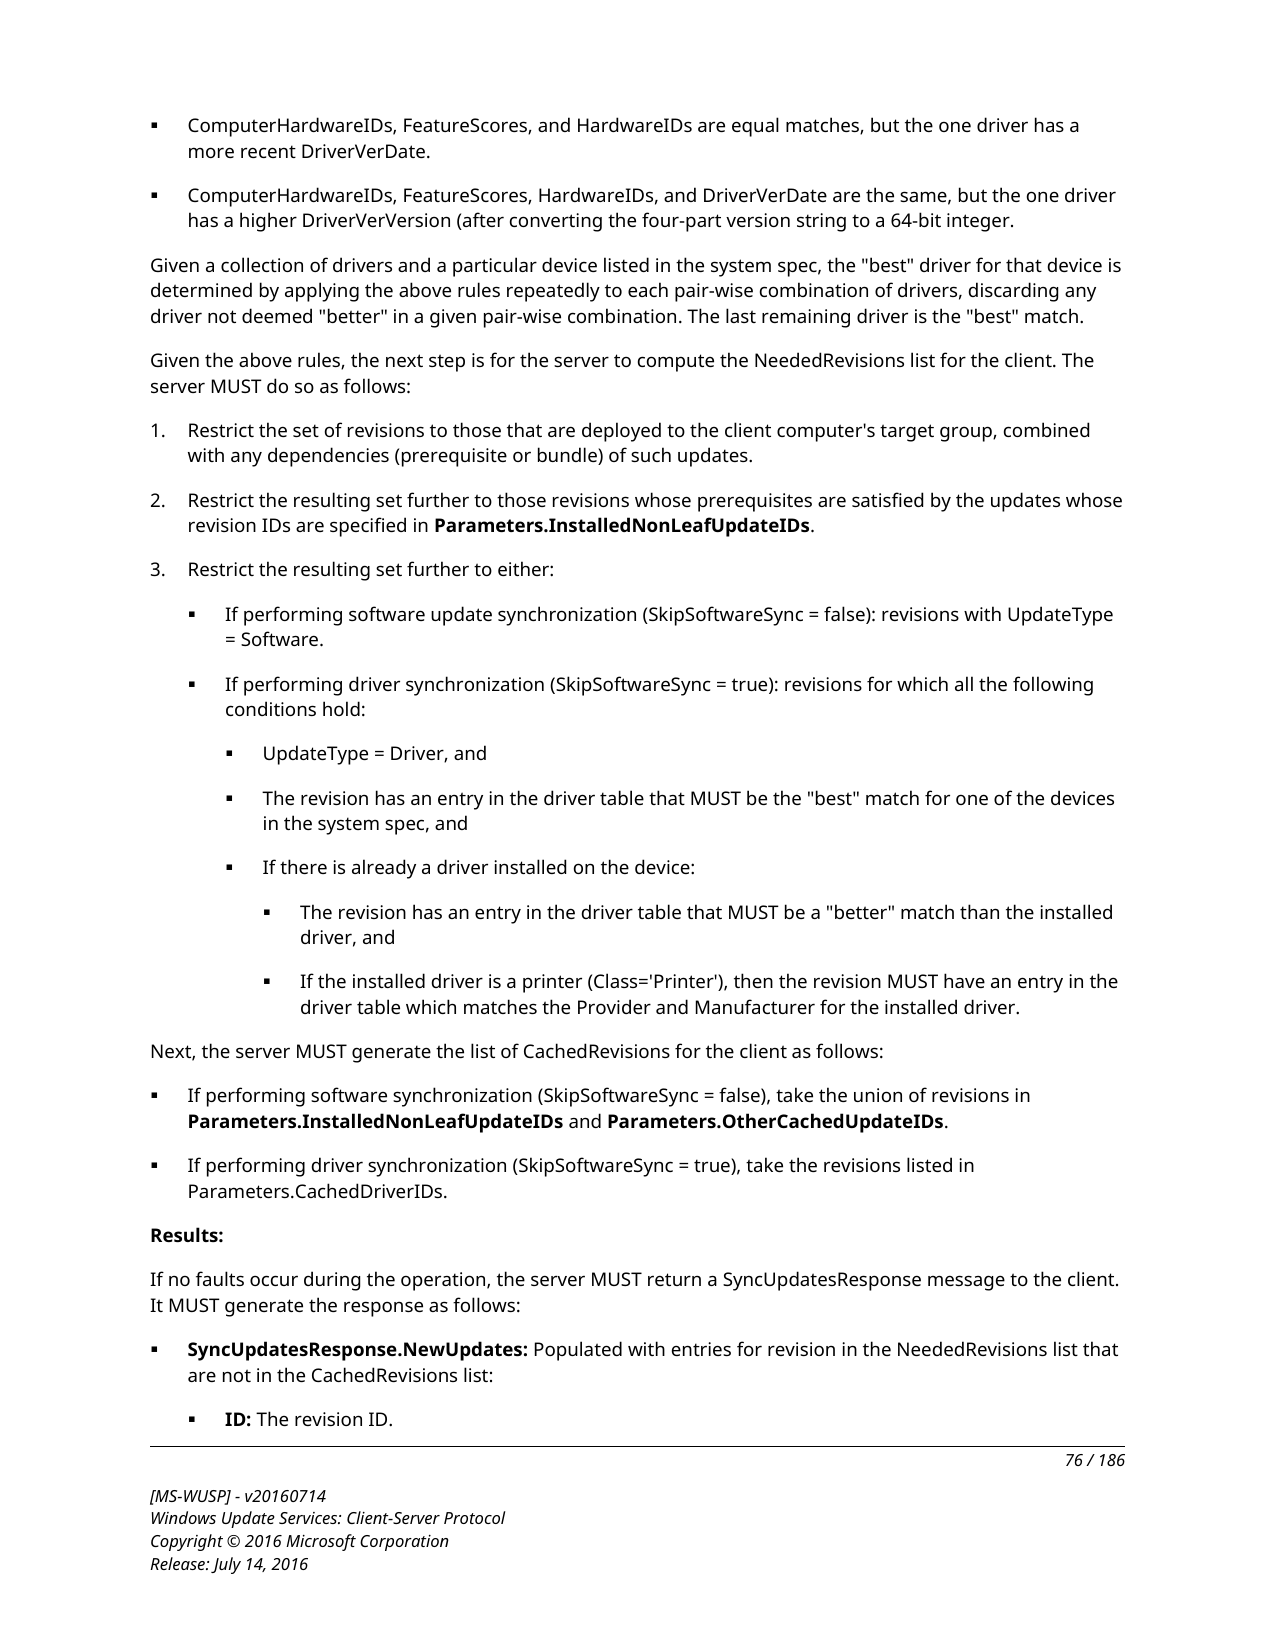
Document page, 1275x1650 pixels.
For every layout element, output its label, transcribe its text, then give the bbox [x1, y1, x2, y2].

list ComputerHardwareIDs, FeatureScores, HardwareIDs, and DriverVerDate are the same, but the one driver has a higher DriverVerVersion (after converting the four-part version string to a 64-bit integer. [150, 182, 1125, 233]
list Restrict the set of revisions to those that are deployed to the client computer's target group, combined with any dependencies (prerequisite or bundle) of such updates. [150, 417, 1125, 468]
text Results: [150, 1222, 1125, 1248]
list If performing software update synchronization (SkipSoftwareSync = false): revisions with UpdateType = Software. [187, 601, 1125, 652]
list If there is already a driver installed on the device: [225, 855, 1125, 880]
text Next, the server MUST generate the list of CachedRevisions for the client as follows: [150, 1038, 1125, 1064]
list The revision has an entry in the driver table that MUST be the "best" match for one of the devices in the system spec, and [225, 785, 1125, 836]
text Given the above rules, the next step is for the server to compute the NeededRevisions list for the client. The server MUST do so as follows: [150, 347, 1125, 398]
list Restrict the resulting set further to either: [150, 557, 1125, 582]
list If performing software synchronization (SkipSoftwareSync = false), take the union of revisions in Parameters.InstalledNonLeafUpdateIDs and Parameters.OtherCachedUpdateIDs. [150, 1083, 1125, 1134]
list Restrict the resulting set further to those revisions whose prerequisites are satisfied by the updates whose revision IDs are specified in Parameters.InstalledNonLeafUpdateIDs. [150, 487, 1125, 538]
text If no faults occur during the operation, the server MUST return a SyncUpdatesResponse message to the client. It MUST generate the response as follows: [150, 1267, 1125, 1318]
list If the installed driver is a printer (Class='Printer'), then the revision MUST have an entry in the driver table which matches the Provider and Manufacturer for the installed driver. [262, 969, 1125, 1020]
text Given a collection of drivers and a particular device listed in the system spec, the "best" driver for that device is determined by applying the above rules repeatedly to each pair-wise combination of drivers, discarding any driver not deemed "better" in a given pair-wise combination. The last remaining driver is the "best" match. [150, 252, 1125, 329]
list ComputerHardwareIDs, FeatureScores, and HardwareIDs are equal matches, but the one driver has a more recent DriverVerDate. [150, 112, 1125, 163]
list If performing driver synchronization (SkipSoftwareSync = true), take the revisions listed in Parameters.CachedDriverIDs. [150, 1153, 1125, 1204]
list SyncUpdatesResponse.NewUpdates: Populated with entries for revision in the NeededRevisions list that are not in the CachedRevisions list: [150, 1336, 1125, 1387]
list UpdateType = Driver, and [225, 741, 1125, 766]
list The revision has an entry in the driver table that MUST be a "better" match than the installed driver, and [262, 899, 1125, 950]
list ID: The revision ID. [187, 1406, 1125, 1432]
list If performing driver synchronization (SkipSoftwareSync = true): revisions for which all the following conditions hold: [187, 671, 1125, 722]
